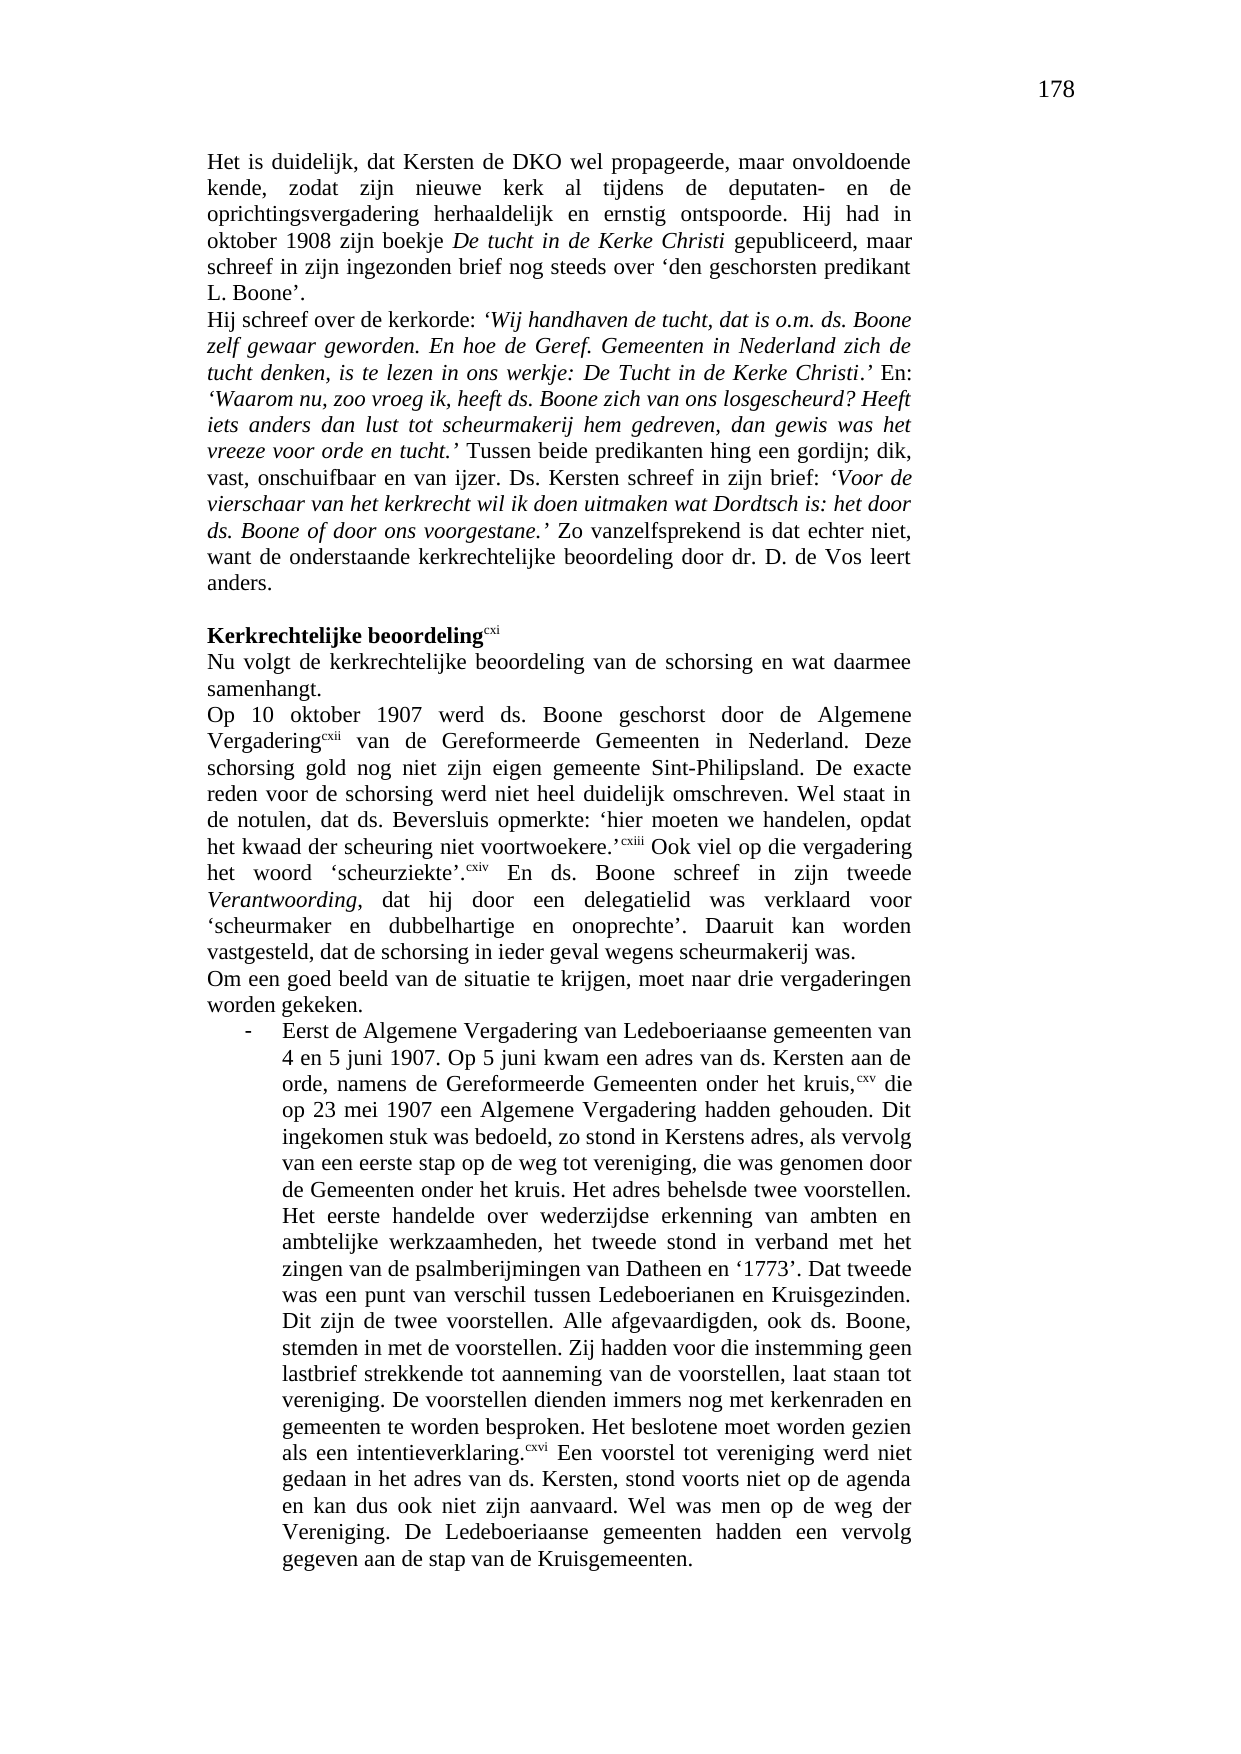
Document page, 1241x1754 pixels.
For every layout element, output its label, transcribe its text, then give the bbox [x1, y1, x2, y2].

list Eerst de Algemene Vergadering van Ledeboeriaanse gemeenten van 4 en 5 juni 1907. Op 5 juni kwam een adres van ds. Kersten aan de orde, namens de Gereformeerde Gemeenten onder het kruis, die op 23 mei 1907 een Algemene Vergadering hadden gehouden. Dit ingekomen stuk was bedoeld, zo stond in Kerstens adres, als vervolg van een eerste stap op de weg tot vereniging, die was genomen door de Gemeenten onder het kruis. Het adres behelsde twee voorstellen. Het eerste handelde over wederzijdse erkenning van ambten en ambtelijke werkzaamheden, het tweede stond in verband met het zingen van de psalmberijmingen van Datheen en ‘1773’. Dat tweede was een punt van verschil tussen Ledeboerianen en Kruisgezinden. Dit zijn de twee voorstellen. Alle afgevaardigden, ook ds. Boone, stemden in met de voorstellen. Zij hadden voor die instemming geen lastbrief strekkende tot aanneming van de voorstellen, laat staan tot vereniging. De voorstellen dienden immers nog met kerkenraden en gemeenten te worden besproken. Het beslotene moet worden gezien als een intentieverklaring. Een voorstel tot vereniging werd niet gedaan in het adres van ds. Kersten, stond voorts niet op de agenda en kan dus ook niet zijn aanvaard. Wel was men op de weg der Vereniging. De Ledeboeriaanse gemeenten hadden een vervolg gegeven aan de stap van de Kruisgemeenten. [244, 1017, 912, 1571]
text Kerkrechtelijke beoordeling [207, 622, 912, 648]
text Om een goed beeld van de situatie te krijgen, moet naar drie vergaderingen worden gekeken. [207, 965, 912, 1017]
text Nu volgt de kerkrechtelijke beoordeling van de schorsing en wat daarmee samenhangt. [207, 648, 912, 701]
text Op 10 oktober 1907 werd ds. Boone geschorst door de Algemene Vergadering van de Gereformeerde Gemeenten in Nederland. Deze schorsing gold nog niet zijn eigen gemeente Sint-Philipsland. De exacte reden voor de schorsing werd niet heel duidelijk omschreven. Wel staat in de notulen, dat ds. Beversluis opmerkte: ‘hier moeten we handelen, opdat het kwaad der scheuring niet voortwoekere.’ Ook viel op die vergadering het woord ‘scheurziekte’. En ds. Boone schreef in zijn tweede Verantwoording, dat hij door een delegatielid was verklaard voor ‘scheurmaker en dubbelhartige en onoprechte’. Daaruit kan worden vastgesteld, dat de schorsing in ieder geval wegens scheurmakerij was. [207, 701, 912, 965]
text Hij schreef over de kerkorde: ‘Wij handhaven de tucht, dat is o.m. ds. Boone zelf gewaar geworden. En hoe de Geref. Gemeenten in Nederland zich de tucht denken, is te lezen in ons werkje: De Tucht in de Kerke Christi.’ En: ‘Waarom nu, zoo vroeg ik, heeft ds. Boone zich van ons losgescheurd? Heeft iets anders dan lust tot scheurmakerij hem gedreven, dan gewis was het vreeze voor orde en tucht.’ Tussen beide predikanten hing een gordijn; dik, vast, onschuifbaar en van ijzer. Ds. Kersten schreef in zijn brief: ‘Voor de vierschaar van het kerkrecht wil ik doen uitmaken wat Dordtsch is: het door ds. Boone of door ons voorgestane.’ Zo vanzelfsprekend is dat echter niet, want de onderstaande kerkrechtelijke beoordeling door dr. D. de Vos leert anders. [207, 306, 912, 596]
text Het is duidelijk, dat Kersten de DKO wel propageerde, maar onvoldoende kende, zodat zijn nieuwe kerk al tijdens de deputaten- en de oprichtingsvergadering herhaaldelijk en ernstig ontspoorde. Hij had in oktober 1908 zijn boekje De tucht in de Kerke Christi gepubliceerd, maar schreef in zijn ingezonden brief nog steeds over ‘den geschorsten predikant L. Boone’. [207, 148, 912, 306]
